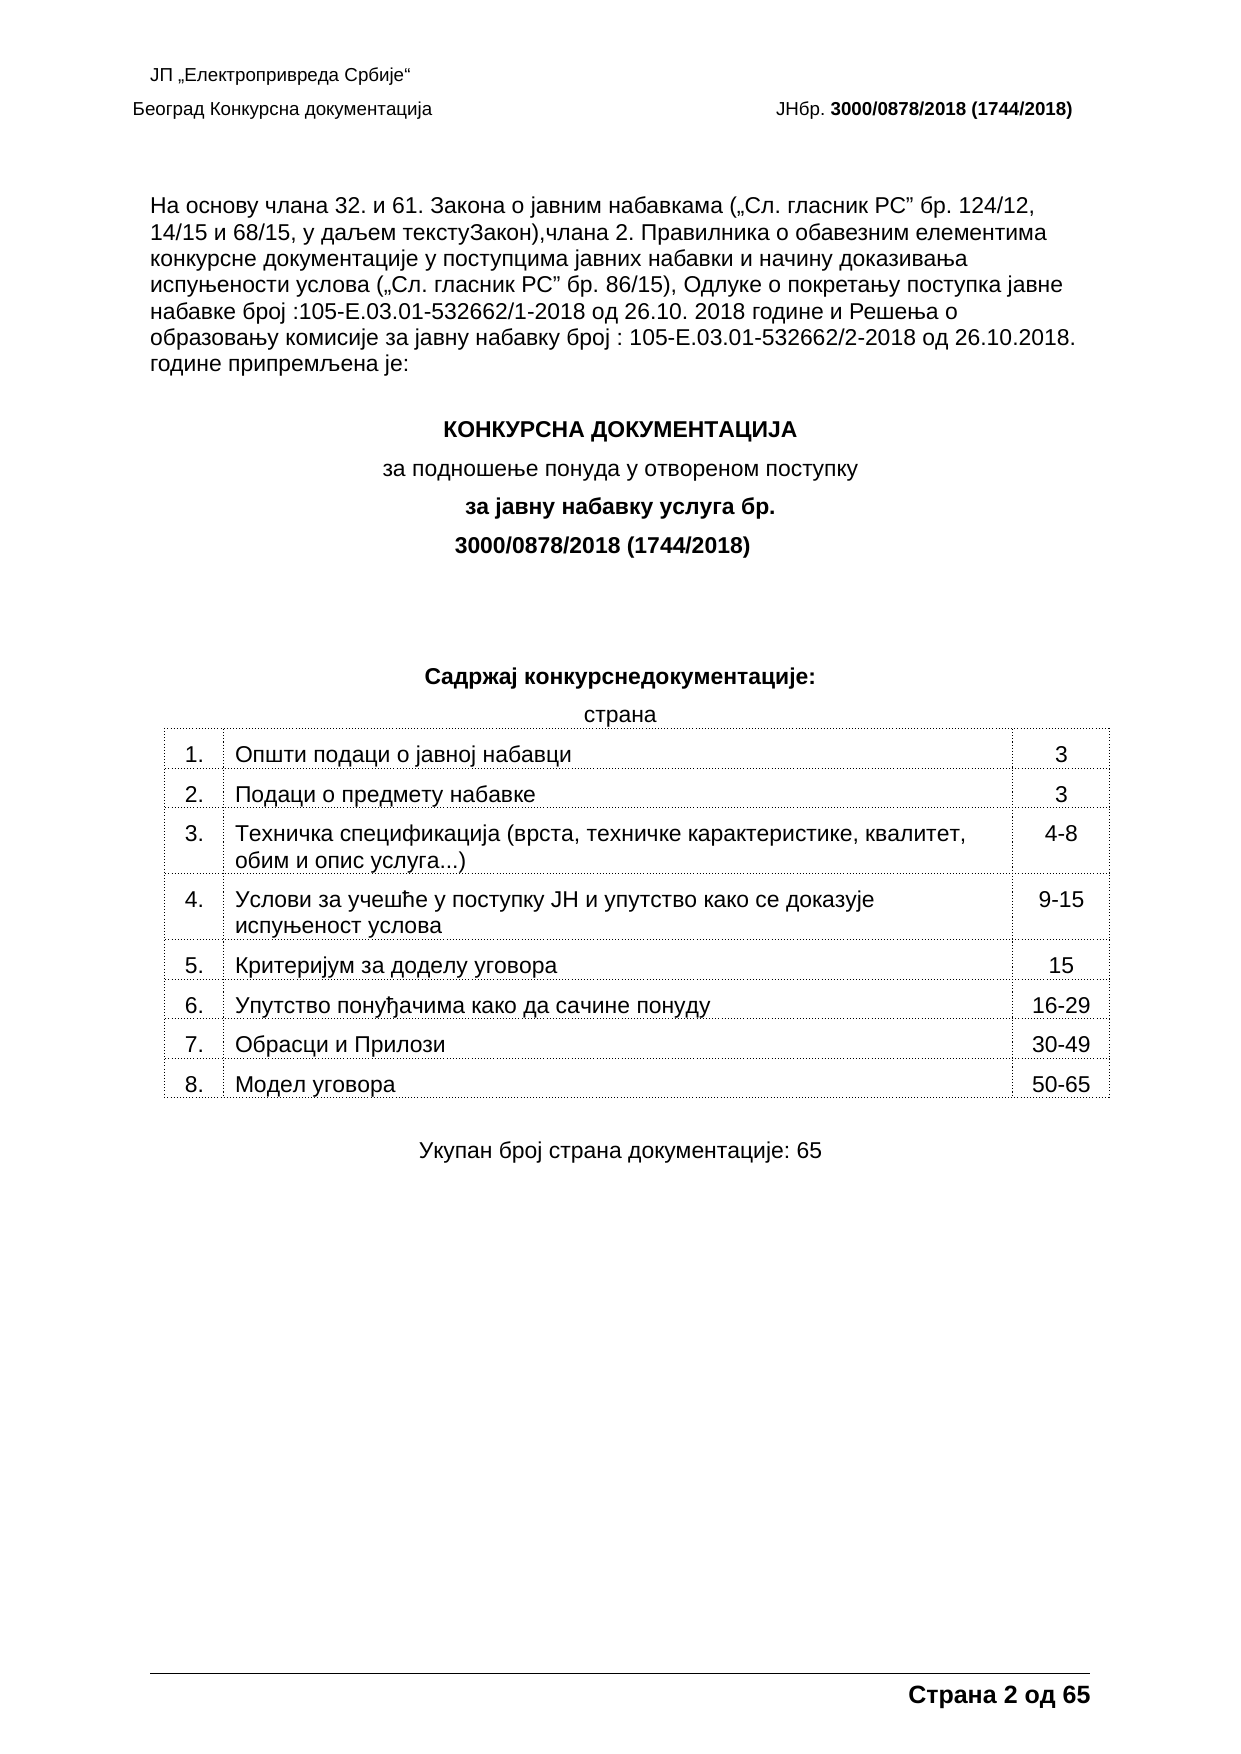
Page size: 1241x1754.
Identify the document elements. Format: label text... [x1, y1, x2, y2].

table_cell 4. [165, 873, 223, 939]
text КОНКУРСНА ДОКУМЕНТАЦИЈА [150, 416, 1090, 442]
table_cell 2. [165, 768, 223, 807]
table_header 1. [165, 728, 223, 767]
table_cell 9-15 [1013, 873, 1110, 939]
table_cell 5. [165, 939, 223, 978]
table_cell 16-29 [1013, 979, 1110, 1018]
table_cell Обрасци и Прилози [224, 1018, 1012, 1058]
table_cell 3 [1013, 768, 1110, 807]
title страна [150, 701, 1090, 728]
text На основу члана 32. и 61. Закона о јавним набавкама („Сл. гласник РС” бр. 124/12, 14/15 и 68/15, у даљем текстуЗакон),члана 2. Правилника о обавезним елементима конкурсне документације у поступцима јавних набавки и начину доказивања испуњености услова („Сл. гласник РС” бр. 86/15), Одлуке о покретању поступка јавне набавке број :105-Е.03.01-532662/1-2018 од 26.10. 2018 године и Решења о образовању комисије за јавну набавку број : 105-Е.03.01-532662/2-2018 од 26.10.2018. године припремљена је: [150, 192, 1090, 377]
text за подношење понуда у отвореном поступку [150, 454, 1090, 481]
table_cell 4-8 [1013, 807, 1110, 873]
table_cell 3. [165, 807, 223, 873]
table_header 3 [1013, 728, 1110, 767]
table_cell Критеријум за доделу уговора [224, 939, 1012, 978]
table_cell Модел уговора [224, 1058, 1012, 1097]
text Укупан број страна документације: 65 [150, 1137, 1090, 1163]
table_cell 30-49 [1013, 1018, 1110, 1058]
text за јавну набавку услуга бр. [150, 493, 1090, 520]
table_cell Услови за учешће у поступку ЈН и упутство како се доказује испуњеност услова [224, 873, 1012, 939]
title Садржај конкурснедокументације: [150, 663, 1090, 689]
table_cell Техничка спецификација (врста, техничке карактеристике, квалитет, обим и опис услуга...) [224, 807, 1012, 873]
table_cell 8. [165, 1058, 223, 1097]
table_cell 7. [165, 1018, 223, 1058]
table_cell 15 [1013, 939, 1110, 978]
table_cell 6. [165, 979, 223, 1018]
table_cell Упутство понуђачима како да сачине понуду [224, 979, 1012, 1018]
text 3000/0878/2018 (1744/2018) [112, 532, 1092, 558]
table_cell Подаци о предмету набавке [224, 768, 1012, 807]
table_header Општи подаци о јавној набавци [224, 728, 1012, 767]
table_cell 50-65 [1013, 1058, 1110, 1097]
